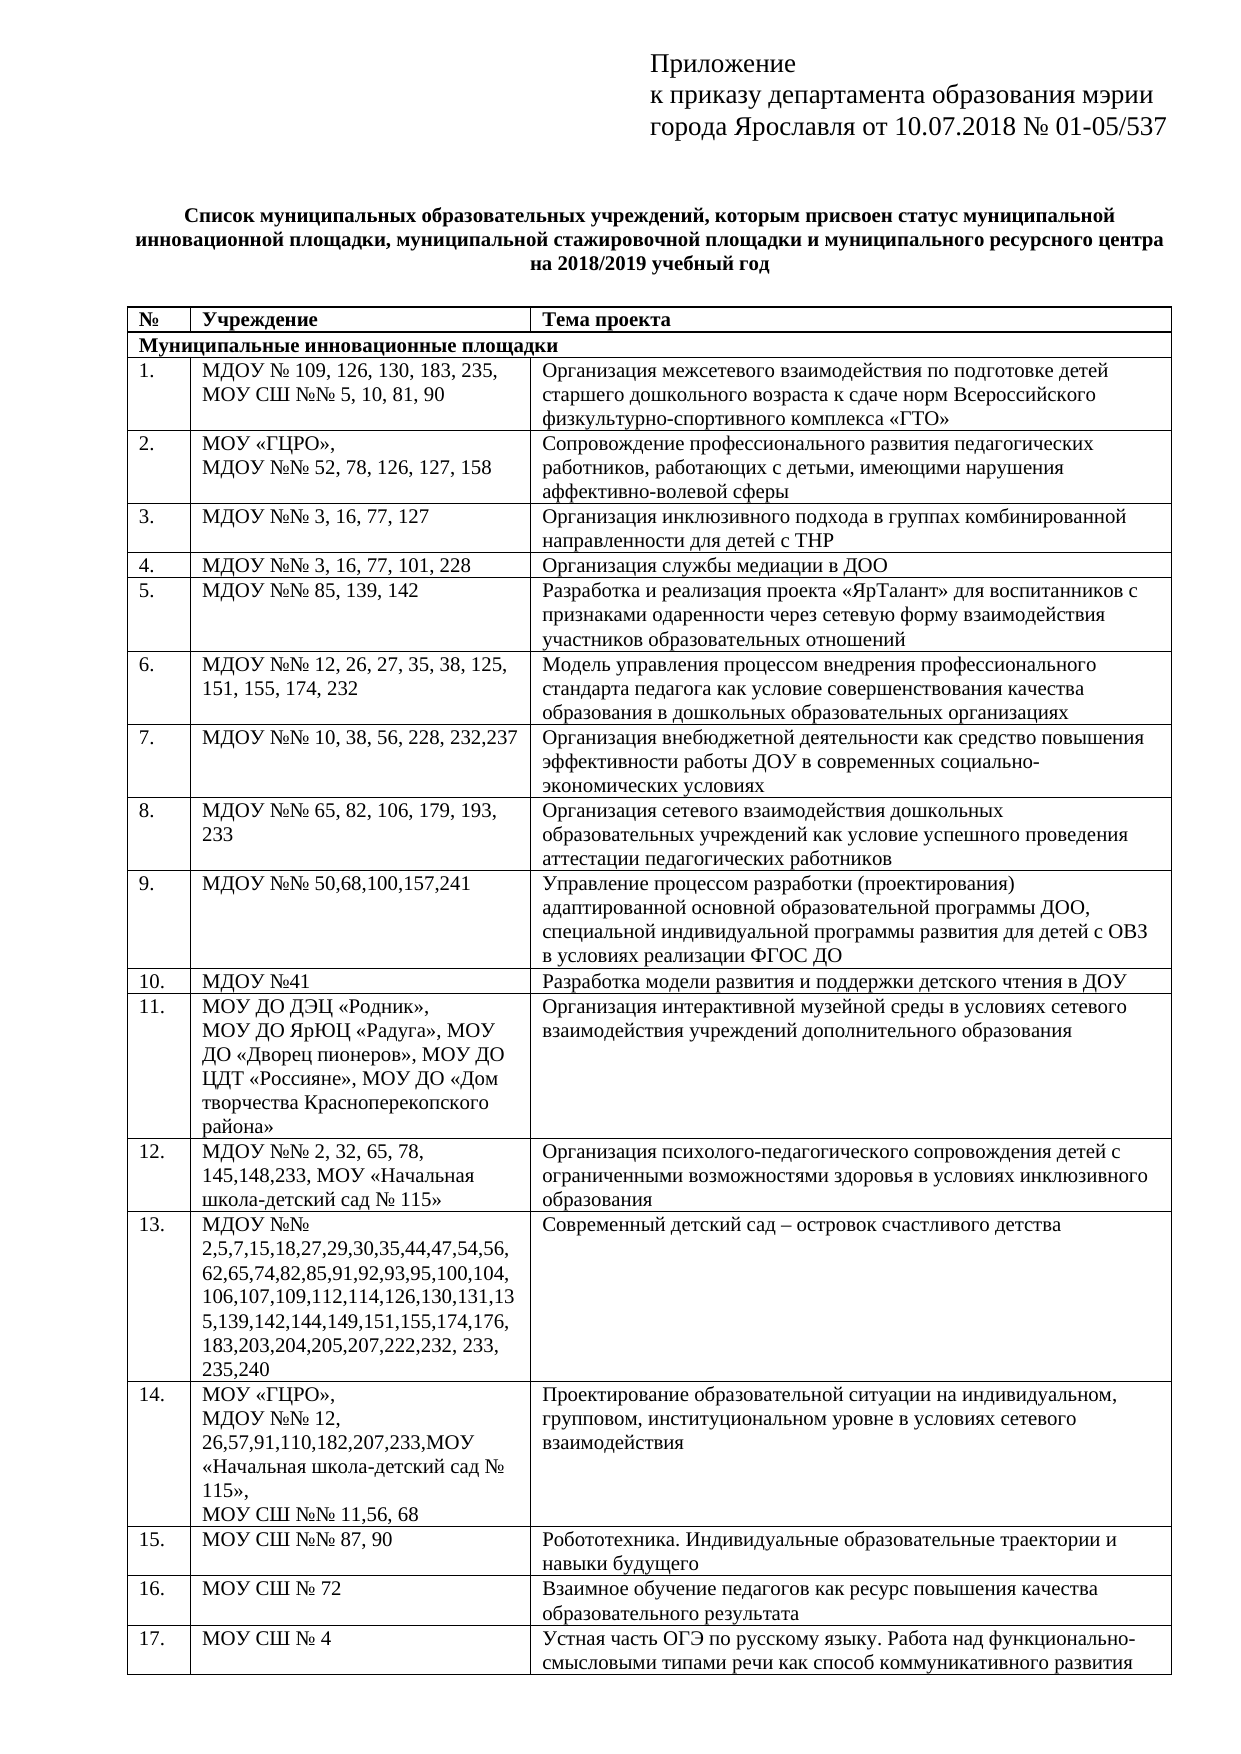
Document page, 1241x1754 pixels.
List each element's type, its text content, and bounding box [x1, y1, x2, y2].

table_cell [128, 1139, 190, 1211]
table_cell [128, 504, 190, 552]
table_cell Проектирование образовательной ситуации на индивидуальном, групповом, институциональном уровне в условиях сетевого взаимодействия [531, 1382, 1171, 1526]
table_cell МДОУ № 109, 126, 130, 183, 235, МОУ СШ №№ 5, 10, 81, 90 [191, 358, 530, 430]
table_cell МОУ СШ №№ 87, 90 [191, 1527, 530, 1575]
table_cell [128, 1527, 190, 1575]
table_cell МОУ «ГЦРО», МДОУ №№ 12, 26,57,91,110,182,207,233,МОУ «Начальная школа-детский сад № 115», МОУ СШ №№ 11,56, 68 [191, 1382, 530, 1526]
table_cell Управление процессом разработки (проектирования) адаптированной основной образовательной программы ДОО, специальной индивидуальной программы развития для детей с ОВЗ в условиях реализации ФГОС ДО [531, 871, 1171, 967]
table_cell [128, 1382, 190, 1526]
table_cell МОУ СШ № 4 [191, 1626, 530, 1674]
text Список муниципальных образовательных учреждений, которым присвоен статус муниципальной инновационной площадки, муниципальной стажировочной площадки и муниципального ресурсного центра [118, 203, 1181, 251]
table_cell [128, 431, 190, 503]
table_cell МДОУ №№ 3, 16, 77, 101, 228 [191, 553, 530, 577]
table_cell [128, 1576, 190, 1624]
text на 2018/2019 учебный год [118, 251, 1181, 275]
table_cell МДОУ №№ 50,68,100,157,241 [191, 871, 530, 967]
table_cell [128, 798, 190, 870]
table_cell Робототехника. Индивидуальные образовательные траектории и навыки будущего [531, 1527, 1171, 1575]
table_cell Организация сетевого взаимодействия дошкольных образовательных учреждений как условие успешного проведения аттестации педагогических работников [531, 798, 1171, 870]
table_cell Организация инклюзивного подхода в группах комбинированной направленности для детей с ТНР [531, 504, 1171, 552]
subtitle Приложение [650, 47, 1181, 78]
table_cell [128, 871, 190, 967]
table_cell Сопровождение профессионального развития педагогических работников, работающих с детьми, имеющими нарушения аффективно-волевой сферы [531, 431, 1171, 503]
table_cell МДОУ №41 [191, 969, 530, 993]
table_cell Модель управления процессом внедрения профессионального стандарта педагога как условие совершенствования качества образования в дошкольных образовательных организациях [531, 652, 1171, 724]
text к приказу департамента образования мэрии города Ярославля от 10.07.2018 № 01-05/537 [650, 78, 1181, 141]
table_cell МДОУ №№ 65, 82, 106, 179, 193, 233 [191, 798, 530, 870]
table_cell [128, 578, 190, 651]
table_cell [128, 725, 190, 797]
table_cell [128, 969, 190, 993]
table_header Учреждение [191, 308, 530, 331]
table_cell [128, 358, 190, 430]
table_cell Взаимное обучение педагогов как ресурс повышения качества образовательного результата [531, 1576, 1171, 1624]
table_cell [128, 994, 190, 1138]
table_cell [128, 1626, 190, 1674]
table_cell МДОУ №№ 12, 26, 27, 35, 38, 125, 151, 155, 174, 232 [191, 652, 530, 724]
table_cell Организация психолого-педагогического сопровождения детей с ограниченными возможностями здоровья в условиях инклюзивного образования [531, 1139, 1171, 1211]
table_cell МОУ «ГЦРО», МДОУ №№ 52, 78, 126, 127, 158 [191, 431, 530, 503]
table_cell [128, 553, 190, 577]
table_header Тема проекта [531, 308, 1171, 331]
table_cell МДОУ №№ 85, 139, 142 [191, 578, 530, 651]
table_cell МДОУ №№ 10, 38, 56, 228, 232,237 [191, 725, 530, 797]
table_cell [531, 1626, 1171, 1674]
table_cell МДОУ №№ 3, 16, 77, 127 [191, 504, 530, 552]
table_cell [128, 652, 190, 724]
table_cell Организация интерактивной музейной среды в условиях сетевого взаимодействия учреждений дополнительного образования [531, 994, 1171, 1138]
table_cell МДОУ №№ 2,5,7,15,18,27,29,30,35,44,47,54,56,62,65,74,82,85,91,92,93,95,100,104,106,107,109,112,114,126,130,131,135,139,142,144,149,151,155,174,176,183,203,204,205,207,222,232, 233, 235,240 [191, 1212, 530, 1381]
table_cell Современный детский сад – островок счастливого детства [531, 1212, 1171, 1381]
table_header № [128, 308, 190, 331]
table_cell [128, 1212, 190, 1381]
table_cell МОУ ДО ДЭЦ «Родник», МОУ ДО ЯрЮЦ «Радуга», МОУ ДО «Дворец пионеров», МОУ ДО ЦДТ «Россияне», МОУ ДО «Дом творчества Красноперекопского района» [191, 994, 530, 1138]
table_cell МОУ СШ № 72 [191, 1576, 530, 1624]
table_cell Разработка модели развития и поддержки детского чтения в ДОУ [531, 969, 1171, 993]
table_cell Разработка и реализация проекта «ЯрТалант» для воспитанников с признаками одаренности через сетевую форму взаимодействия участников образовательных отношений [531, 578, 1171, 651]
table_cell Муниципальные инновационные площадки [128, 333, 1171, 357]
table_cell Организация службы медиации в ДОО [531, 553, 1171, 577]
table_cell Организация межсетевого взаимодействия по подготовке детей старшего дошкольного возраста к сдаче норм Всероссийского физкультурно-спортивного комплекса «ГТО» [531, 358, 1171, 430]
table_cell Организация внебюджетной деятельности как средство повышения эффективности работы ДОУ в современных социально-экономических условиях [531, 725, 1171, 797]
table_cell МДОУ №№ 2, 32, 65, 78, 145,148,233, МОУ «Начальная школа-детский сад № 115» [191, 1139, 530, 1211]
